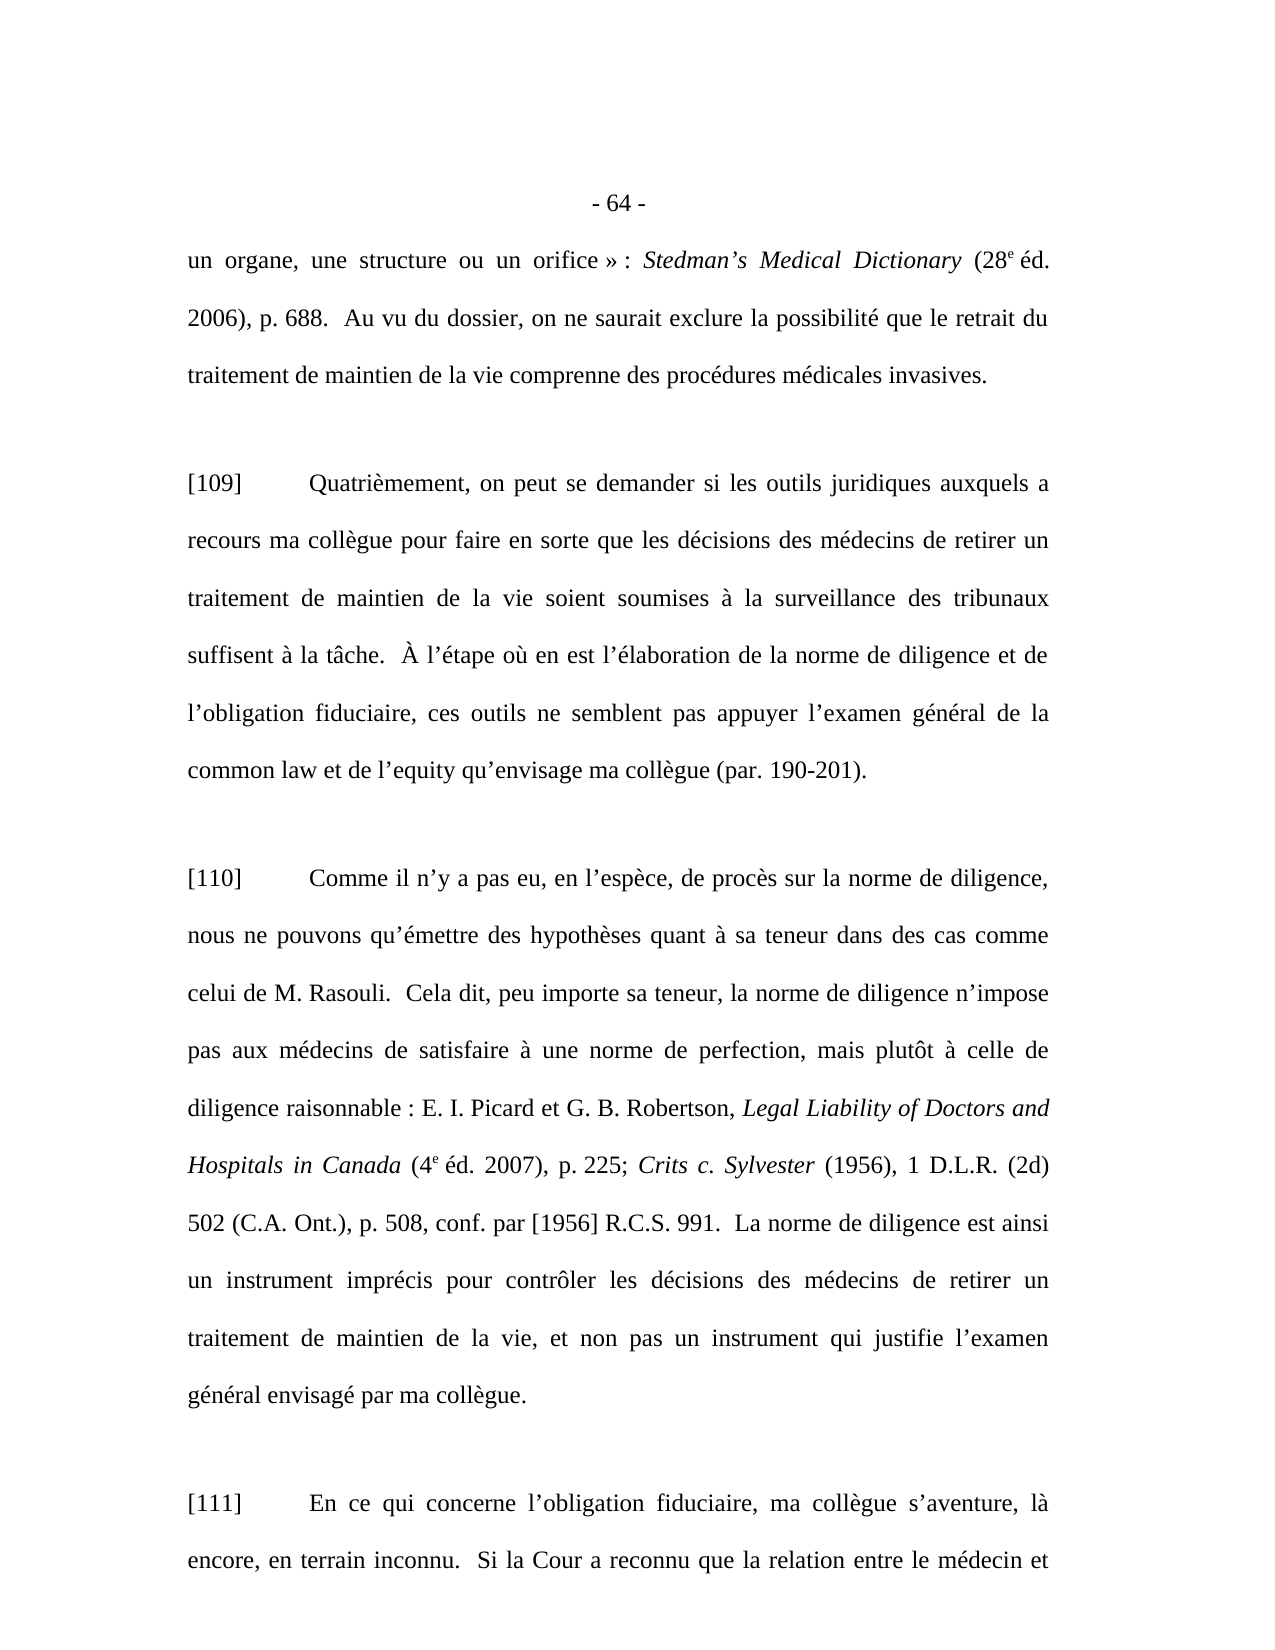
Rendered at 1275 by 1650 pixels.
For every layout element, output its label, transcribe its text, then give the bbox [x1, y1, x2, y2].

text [187, 1488, 1050, 1574]
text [187, 245, 1050, 389]
text Comme il n’y a pas eu, en l’espèce, de procès sur la norme de diligence, nous ne pouvons qu’émettre des hypothèses quant à sa teneur dans des cas comme celui de M. Rasouli. Cela dit, peu importe sa teneur, la norme de diligence n’impose pas aux médecins de satisfaire à une norme de perfection, mais plutôt à celle de diligence raisonnable : E. I. Picard et G. B. Robertson, Legal Liability of Doctors and Hospitals in Canada (4e éd. 2007), p. 225; Crits c. Sylvester (1956), 1 D.L.R. (2d) 502 (C.A. Ont.), p. 508, conf. par [1956] R.C.S. 991. La norme de diligence est ainsi un instrument imprécis pour contrôler les décisions des médecins de retirer un traitement de maintien de la vie, et non pas un instrument qui justifie l’examen général envisagé par ma collègue. [187, 863, 1050, 1409]
text Quatrièmement, on peut se demander si les outils juridiques auxquels a recours ma collègue pour faire en sorte que les décisions des médecins de retirer un traitement de maintien de la vie soient soumises à la surveillance des tribunaux suffisent à la tâche. À l’étape où en est l’élaboration de la norme de diligence et de l’obligation fiduciaire, ces outils ne semblent pas appuyer l’examen général de la common law et de l’equity qu’envisage ma collègue (par. 190-201). [187, 468, 1050, 784]
